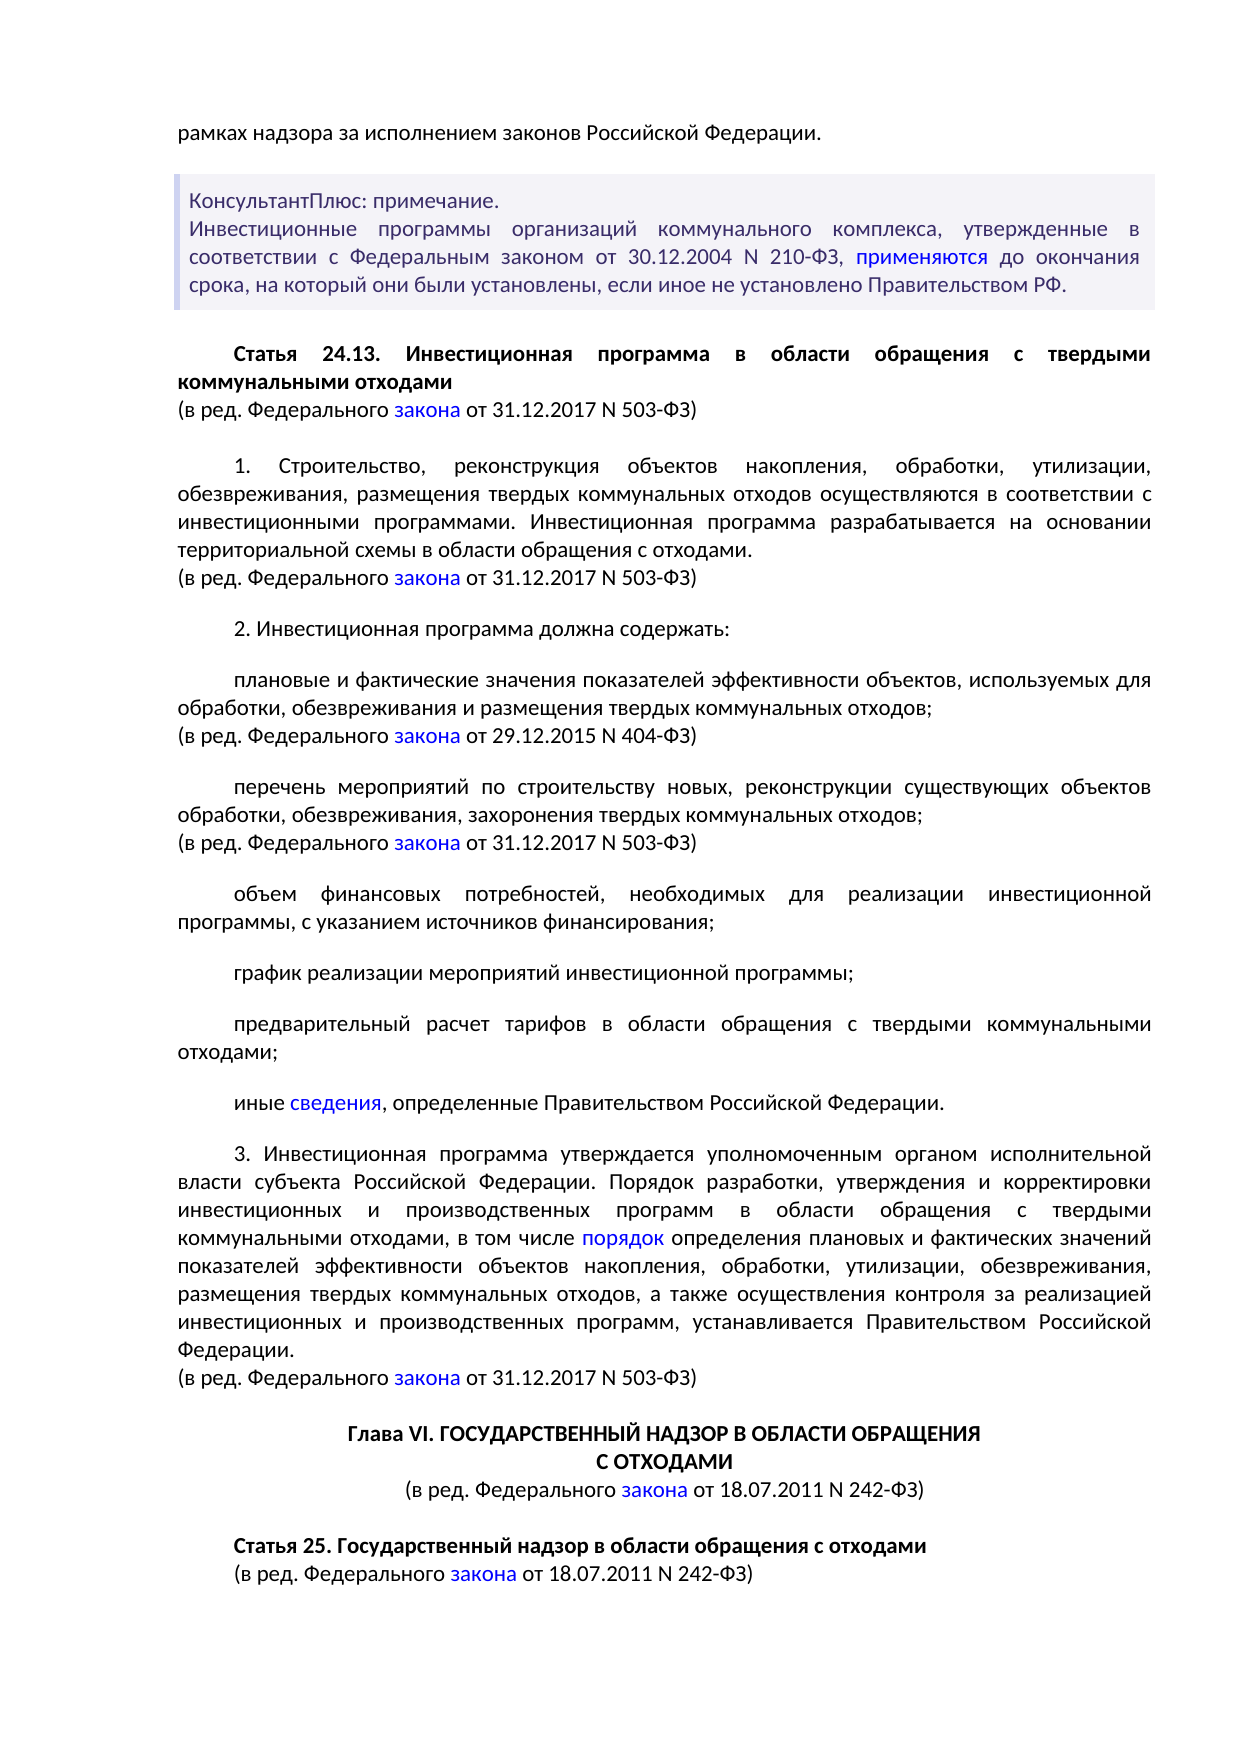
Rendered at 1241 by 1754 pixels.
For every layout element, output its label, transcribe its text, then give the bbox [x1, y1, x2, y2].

text (в ред. Федерального закона от 29.12.2015 N 404-ФЗ) [177, 721, 1152, 749]
text плановые и фактические значения показателей эффективности объектов, используемых для обработки, обезвреживания и размещения твердых коммунальных отходов; [177, 665, 1152, 721]
text (в ред. Федерального закона от 18.07.2011 N 242-ФЗ) [177, 1559, 1152, 1587]
text (в ред. Федерального закона от 31.12.2017 N 503-ФЗ) [177, 1363, 1152, 1391]
text иные сведения, определенные Правительством Российской Федерации. [177, 1088, 1152, 1116]
text 1. Строительство, реконструкция объектов накопления, обработки, утилизации, обезвреживания, размещения твердых коммунальных отходов осуществляются в соответствии с инвестиционными программами. Инвестиционная программа разрабатывается на основании территориальной схемы в области обращения с отходами. [177, 451, 1152, 563]
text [177, 118, 1152, 146]
text (в ред. Федерального закона от 31.12.2017 N 503-ФЗ) [177, 828, 1152, 856]
text (в ред. Федерального закона от 31.12.2017 N 503-ФЗ) [177, 395, 1152, 423]
text (в ред. Федерального закона от 18.07.2011 N 242-ФЗ) [177, 1475, 1152, 1503]
text 2. Инвестиционная программа должна содержать: [177, 614, 1152, 642]
text график реализации мероприятий инвестиционной программы; [177, 958, 1152, 986]
title Глава VI. ГОСУДАРСТВЕННЫЙ НАДЗОР В ОБЛАСТИ ОБРАЩЕНИЯ [177, 1419, 1152, 1447]
title Статья 25. Государственный надзор в области обращения с отходами [177, 1531, 1152, 1559]
text предварительный расчет тарифов в области обращения с твердыми коммунальными отходами; [177, 1009, 1152, 1065]
table_header КонсультантПлюс: примечание. Инвестиционные программы организаций коммунального комплекса, утвержденные в соответствии с Федеральным законом от 30.12.2004 N 210-ФЗ, применяются до окончания срока, на который они были установлены, если иное не установлено Правительством РФ. [180, 174, 1149, 310]
text 3. Инвестиционная программа утверждается уполномоченным органом исполнительной власти субъекта Российской Федерации. Порядок разработки, утверждения и корректировки инвестиционных и производственных программ в области обращения с твердыми коммунальными отходами, в том числе порядок определения плановых и фактических значений показателей эффективности объектов накопления, обработки, утилизации, обезвреживания, размещения твердых коммунальных отходов, а также осуществления контроля за реализацией инвестиционных и производственных программ, устанавливается Правительством Российской Федерации. [177, 1139, 1152, 1363]
text (в ред. Федерального закона от 31.12.2017 N 503-ФЗ) [177, 563, 1152, 591]
title Статья 24.13. Инвестиционная программа в области обращения с твердыми коммунальными отходами [177, 339, 1152, 395]
title С ОТХОДАМИ [177, 1447, 1152, 1475]
text объем финансовых потребностей, необходимых для реализации инвестиционной программы, с указанием источников финансирования; [177, 879, 1152, 935]
text перечень мероприятий по строительству новых, реконструкции существующих объектов обработки, обезвреживания, захоронения твердых коммунальных отходов; [177, 772, 1152, 828]
